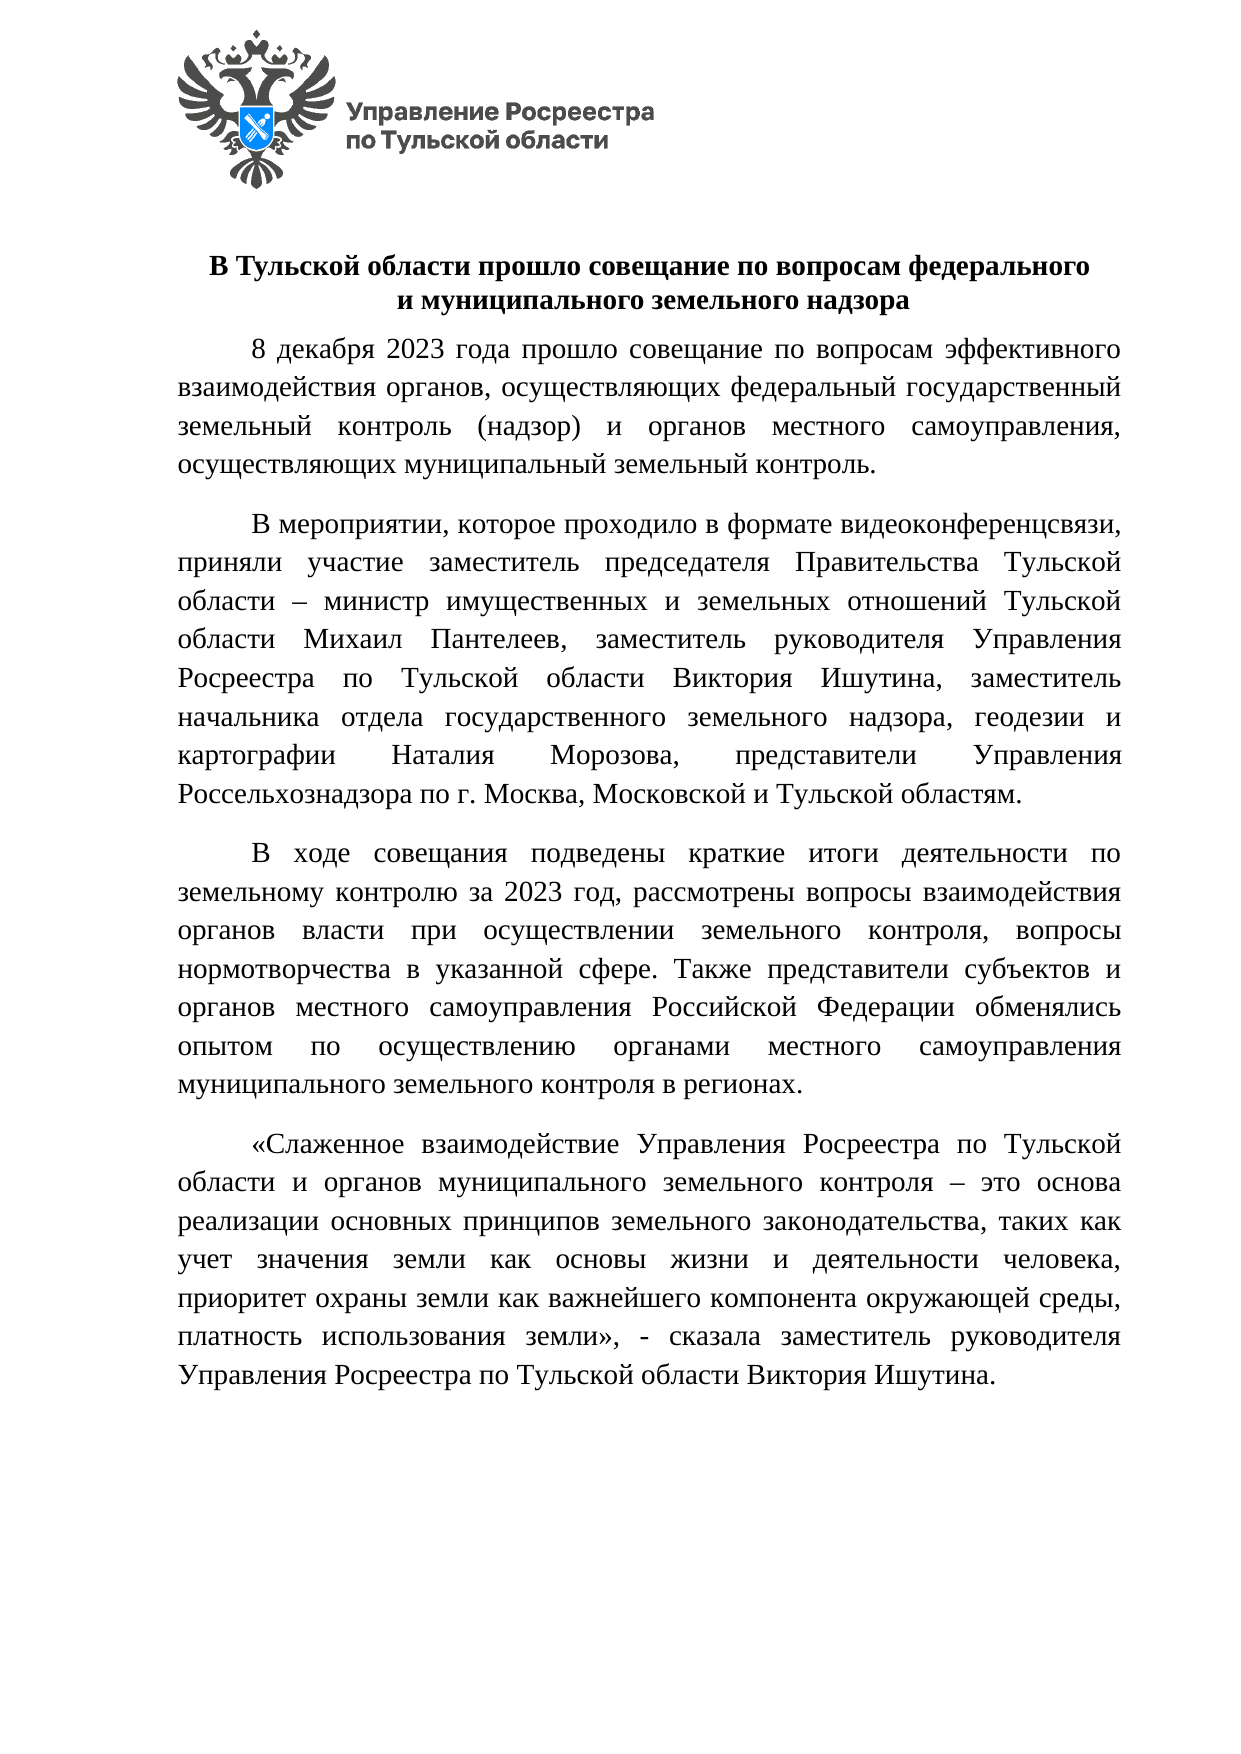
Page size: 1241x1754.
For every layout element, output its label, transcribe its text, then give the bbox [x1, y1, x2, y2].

picture [177, 29, 654, 189]
text «Слаженное взаимодействие Управления Росреестра по Тульской области и органов муниципального земельного контроля – это основа реализации основных принципов земельного законодательства, таких как учет значения земли как основы жизни и деятельности человека, приоритет охраны земли как важнейшего компонента окружающей среды, платность использования земли», - сказала заместитель руководителя Управления Росреестра по Тульской области Виктория Ишутина. [177, 1126, 1122, 1391]
text 8 декабря 2023 года прошло совещание по вопросам эффективного взаимодействия органов, осуществляющих федеральный государственный земельный контроль (надзор) и органов местного самоуправления, осуществляющих муниципальный земельный контроль. [177, 331, 1122, 480]
text В мероприятии, которое проходило в формате видеоконференцсвязи, приняли участие заместитель председателя Правительства Тульской области – министр имущественных и земельных отношений Тульской области Михаил Пантелеев, заместитель руководителя Управления Росреестра по Тульской области Виктория Ишутина, заместитель начальника отдела государственного земельного надзора, геодезии и картографии Наталия Морозова, представители Управления Россельхознадзора по г. Москва, Московской и Тульской областям. [177, 506, 1122, 583]
text В мероприятии, которое проходило в формате видеоконференцсвязи, приняли участие заместитель председателя Правительства Тульской области – министр имущественных и земельных отношений Тульской области Михаил Пантелеев, заместитель руководителя Управления Росреестра по Тульской области Виктория Ишутина, заместитель начальника отдела государственного земельного надзора, геодезии и картографии Наталия Морозова, представители Управления Россельхознадзора по г. Москва, Московской и Тульской областям. [177, 617, 1122, 809]
subtitle В Тульской области прошло совещание по вопросам федерального и муниципального земельного надзора [177, 248, 1122, 315]
text В ходе совещания подведены краткие итоги деятельности по земельному контролю за 2023 год, рассмотрены вопросы взаимодействия органов власти при осуществлении земельного контроля, вопросы нормотворчества в указанной сфере. Также представители субъектов и органов местного самоуправления Российской Федерации обменялись опытом по осуществлению органами местного самоуправления муниципального земельного контроля в регионах. [177, 835, 1122, 1100]
